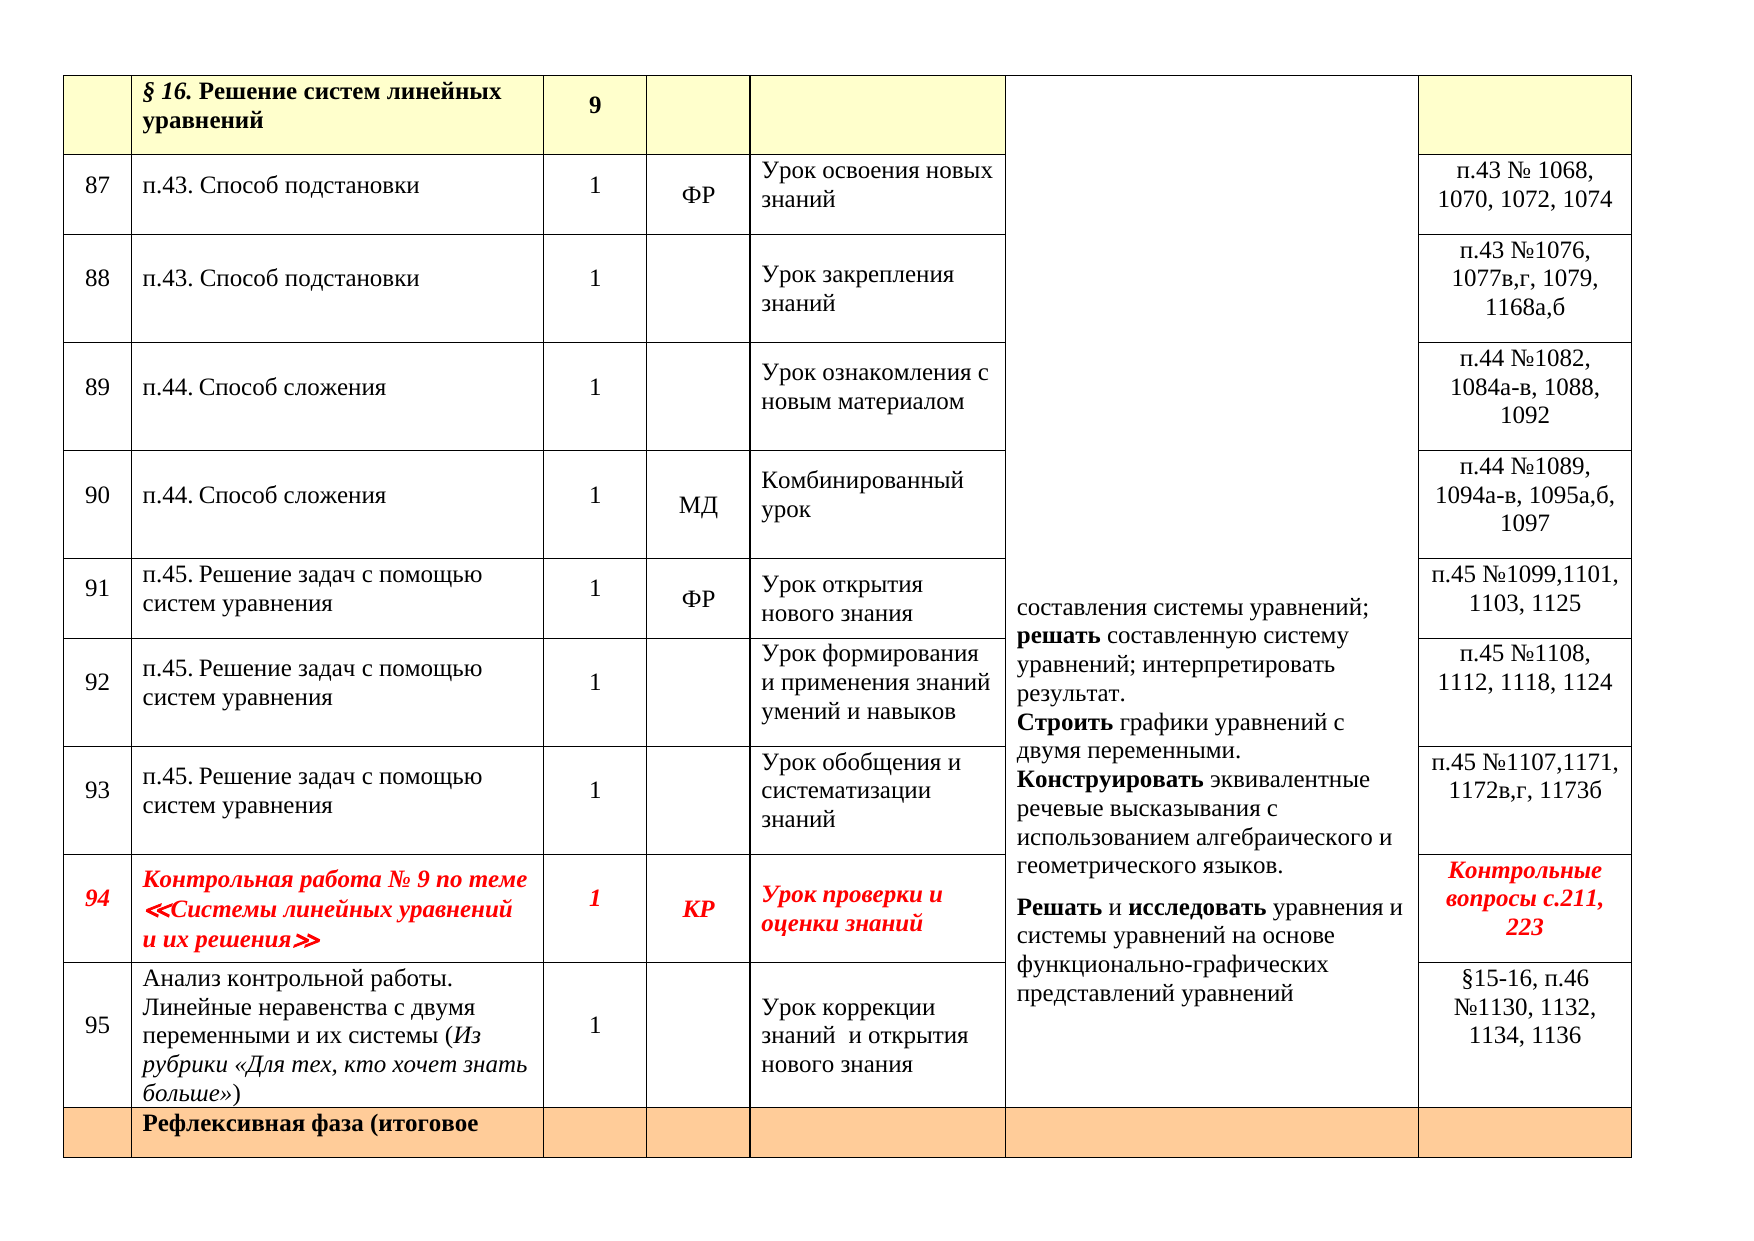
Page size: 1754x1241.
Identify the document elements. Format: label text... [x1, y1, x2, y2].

table_cell 1 [544, 451, 646, 558]
table_cell п.45 №1099,1101, 1103, 1125 [1419, 559, 1631, 637]
table_cell Урок открытия нового знания [751, 559, 1005, 637]
table_cell 1 [544, 343, 646, 450]
table_cell 88 [64, 235, 131, 342]
table_cell Урок обобщения и систематизации знаний [751, 747, 1005, 854]
table_cell [1419, 1108, 1631, 1157]
table_cell Урок формирования и применения знаний умений и навыков [751, 639, 1005, 746]
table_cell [132, 1108, 543, 1157]
table_cell ФР [647, 559, 749, 637]
table_cell 1 [544, 855, 646, 962]
table_cell [1006, 1108, 1418, 1157]
table_cell [751, 76, 1005, 154]
table_cell [647, 747, 749, 854]
table_cell 90 [64, 451, 131, 558]
table_cell [647, 76, 749, 154]
table_cell МД [647, 451, 749, 558]
table_cell 94 [64, 855, 131, 962]
table_cell Урок освоения новых знаний [751, 155, 1005, 234]
table_cell [64, 76, 131, 154]
table_cell п.45 №1107,1171, 1172в,г, 1173б [1419, 747, 1631, 854]
table_cell п.45. Решение задач с помощью систем уравнения [132, 639, 543, 746]
table_cell [647, 963, 749, 1107]
table_cell 93 [64, 747, 131, 854]
table_cell 1 [544, 639, 646, 746]
table_cell [647, 639, 749, 746]
table_cell 1 [544, 155, 646, 234]
table_cell 9 [544, 76, 646, 154]
table_cell п.44 №1089, 1094а-в, 1095а,б, 1097 [1419, 451, 1631, 558]
table_cell 95 [64, 963, 131, 1107]
table_cell Контрольная работа № 9 по теме ≪Системы линейных уравнений и их решения≫ [132, 855, 543, 962]
table_cell Анализ контрольной работы. Линейные неравенства с двумя переменными и их системы (Из рубрики «Для тех, кто хочет знать больше») [132, 963, 543, 1107]
table_cell [647, 343, 749, 450]
table_cell п.45. Решение задач с помощью систем уравнения [132, 747, 543, 854]
table_cell [647, 1108, 749, 1157]
table_cell 87 [64, 155, 131, 234]
table_cell [544, 1108, 646, 1157]
table_cell Урок коррекции знаний и открытия нового знания [751, 963, 1005, 1107]
table_cell п.44. Способ сложения [132, 343, 543, 450]
table_cell п.44 №1082, 1084а-в, 1088, 1092 [1419, 343, 1631, 450]
table_cell Урок проверки и оценки знаний [751, 855, 1005, 962]
table_cell 1 [544, 747, 646, 854]
table_cell [64, 1108, 131, 1157]
table_cell п.45. Решение задач с помощью систем уравнения [132, 559, 543, 637]
table_cell 1 [544, 963, 646, 1107]
table_cell п.43 № 1068, 1070, 1072, 1074 [1419, 155, 1631, 234]
table_cell п.43 №1076, 1077в,г, 1079, 1168а,б [1419, 235, 1631, 342]
table_cell §15-16, п.46 №1130, 1132, 1134, 1136 [1419, 963, 1631, 1107]
table_cell [751, 1108, 1005, 1157]
table_cell Урок ознакомления с новым материалом [751, 343, 1005, 450]
table_cell Урок закрепления знаний [751, 235, 1005, 342]
table_cell § 16. Решение систем линейных уравнений [132, 76, 543, 154]
table_cell 89 [64, 343, 131, 450]
table_cell п.44. Способ сложения [132, 451, 543, 558]
table_cell п.43. Способ подстановки [132, 155, 543, 234]
table_cell 91 [64, 559, 131, 637]
table_cell 1 [544, 559, 646, 637]
table_cell ФР [647, 155, 749, 234]
table_cell п.45 №1108, 1112, 1118, 1124 [1419, 639, 1631, 746]
table_cell [647, 235, 749, 342]
table_cell [1419, 76, 1631, 154]
table_cell Комбинированный урок [751, 451, 1005, 558]
table_cell КР [647, 855, 749, 962]
table_cell п.43. Способ подстановки [132, 235, 543, 342]
table_cell 92 [64, 639, 131, 746]
table_cell 1 [544, 235, 646, 342]
table_cell Контрольные вопросы с.211, 223 [1419, 855, 1631, 962]
